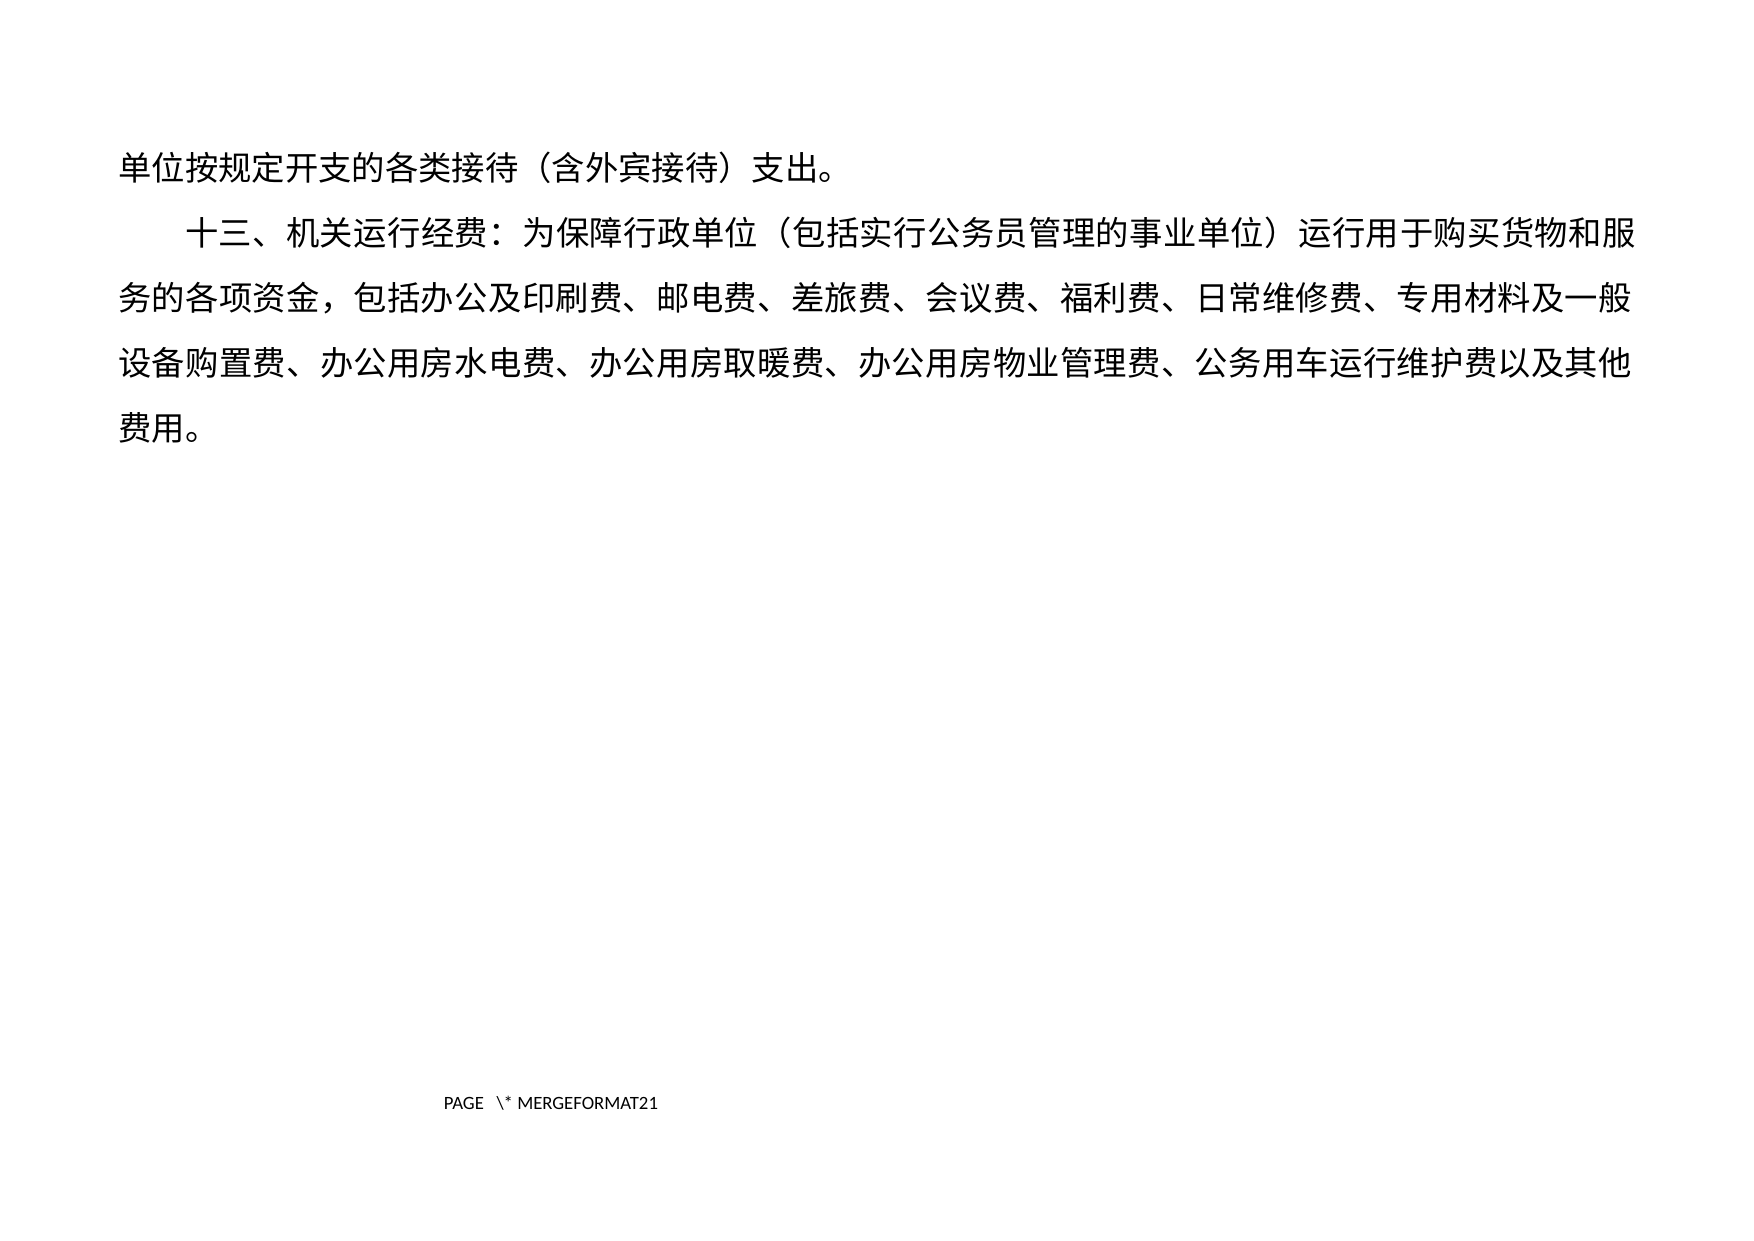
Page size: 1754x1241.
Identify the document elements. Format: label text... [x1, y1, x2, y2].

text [118, 133, 1636, 198]
text 十三、机关运行经费：为保障行政单位（包括实行公务员管理的事业单位）运行用于购买货物和服务的各项资金，包括办公及印刷费、邮电费、差旅费、会议费、福利费、日常维修费、专用材料及一般设备购置费、办公用房水电费、办公用房取暖费、办公用房物业管理费、公务用车运行维护费以及其他费用。 [118, 198, 1636, 458]
